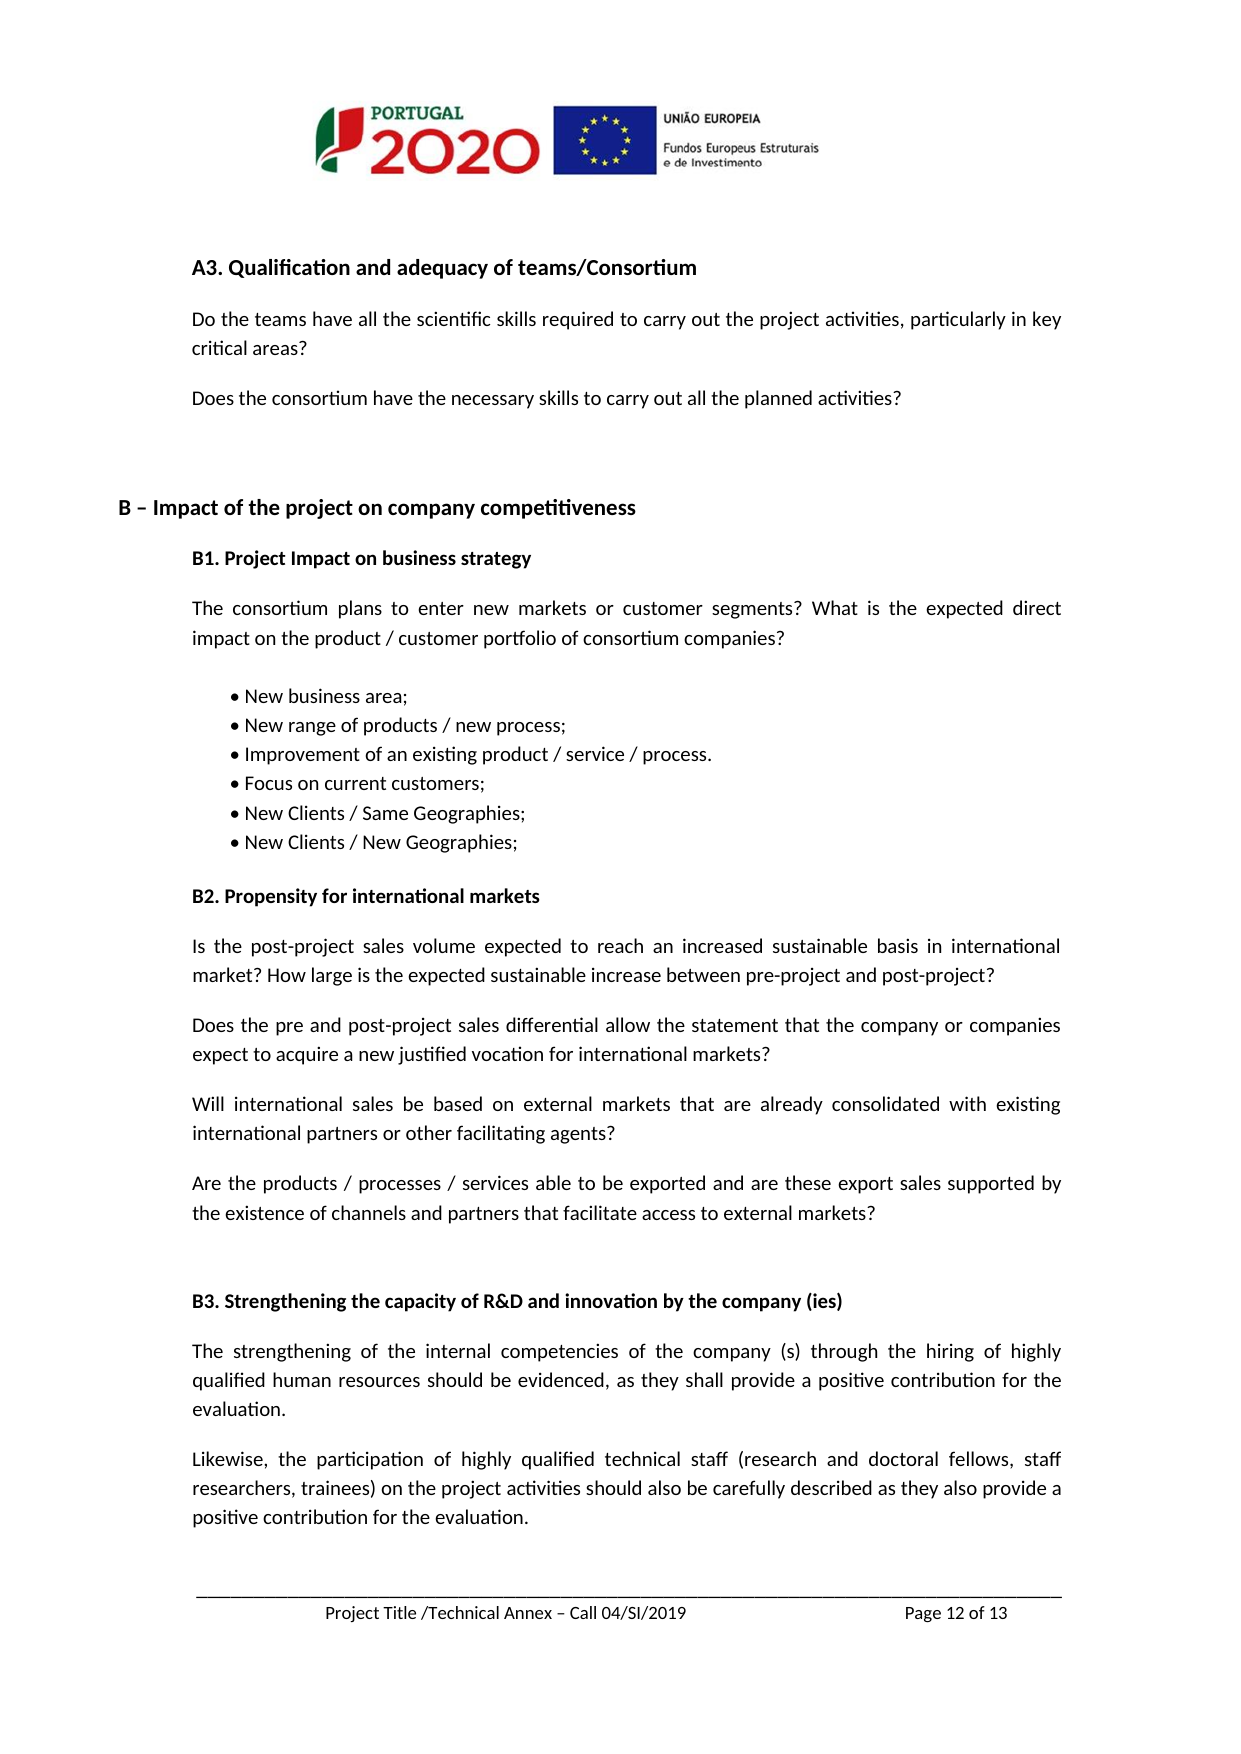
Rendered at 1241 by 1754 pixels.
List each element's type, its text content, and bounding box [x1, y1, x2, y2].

text Does the pre and post-project sales differential allow the statement that the company or companies expect to acquire a new justified vocation for international markets? [192, 1012, 1063, 1067]
text Is the post-project sales volume expected to reach an increased sustainable basis in international market? How large is the expected sustainable increase between pre-project and post-project? [192, 933, 1063, 988]
list • Improvement of an existing product / service / process. [229, 741, 1063, 767]
list • Focus on current customers; [229, 771, 1063, 796]
text Do the teams have all the scientific skills required to carry out the project activities, particularly in key critical areas? [192, 306, 1063, 360]
text B1. Project Impact on business strategy [118, 546, 1063, 571]
text The strengthening of the internal competencies of the company (s) through the hiring of highly qualified human resources should be evidenced, as they shall provide a positive contribution for the evaluation. [192, 1338, 1063, 1422]
list The consortium plans to enter new markets or customer segments? What is the expected direct impact on the product / customer portfolio of consortium companies? [192, 596, 1063, 650]
text A3. Qualification and adequacy of teams/Consortium [192, 253, 1063, 281]
text Are the products / processes / services able to be exported and are these export sales supported by the existence of channels and partners that facilitate access to external markets? [192, 1171, 1063, 1225]
list • New Clients / Same Geographies; [229, 800, 1063, 825]
text B3. Strengthening the capacity of R&D and innovation by the company (ies) [192, 1288, 1063, 1313]
list • New range of products / new process; [229, 712, 1063, 738]
text B – Impact of the project on company competitiveness [118, 493, 1063, 521]
text Will international sales be based on external markets that are already consolidated with existing international partners or other facilitating agents? [192, 1091, 1063, 1146]
text Does the consortium have the necessary skills to carry out all the planned activities? [192, 385, 1063, 410]
text Likewise, the participation of highly qualified technical staff (research and doctoral fellows, staff researchers, trainees) on the project activities should also be carefully described as they also provide a positive contribution for the evaluation. [192, 1446, 1063, 1530]
picture [308, 73, 873, 196]
list • New business area; [229, 683, 1063, 708]
text B2. Propensity for international markets [118, 883, 1063, 908]
list • New Clients / New Geographies; [229, 829, 1063, 854]
